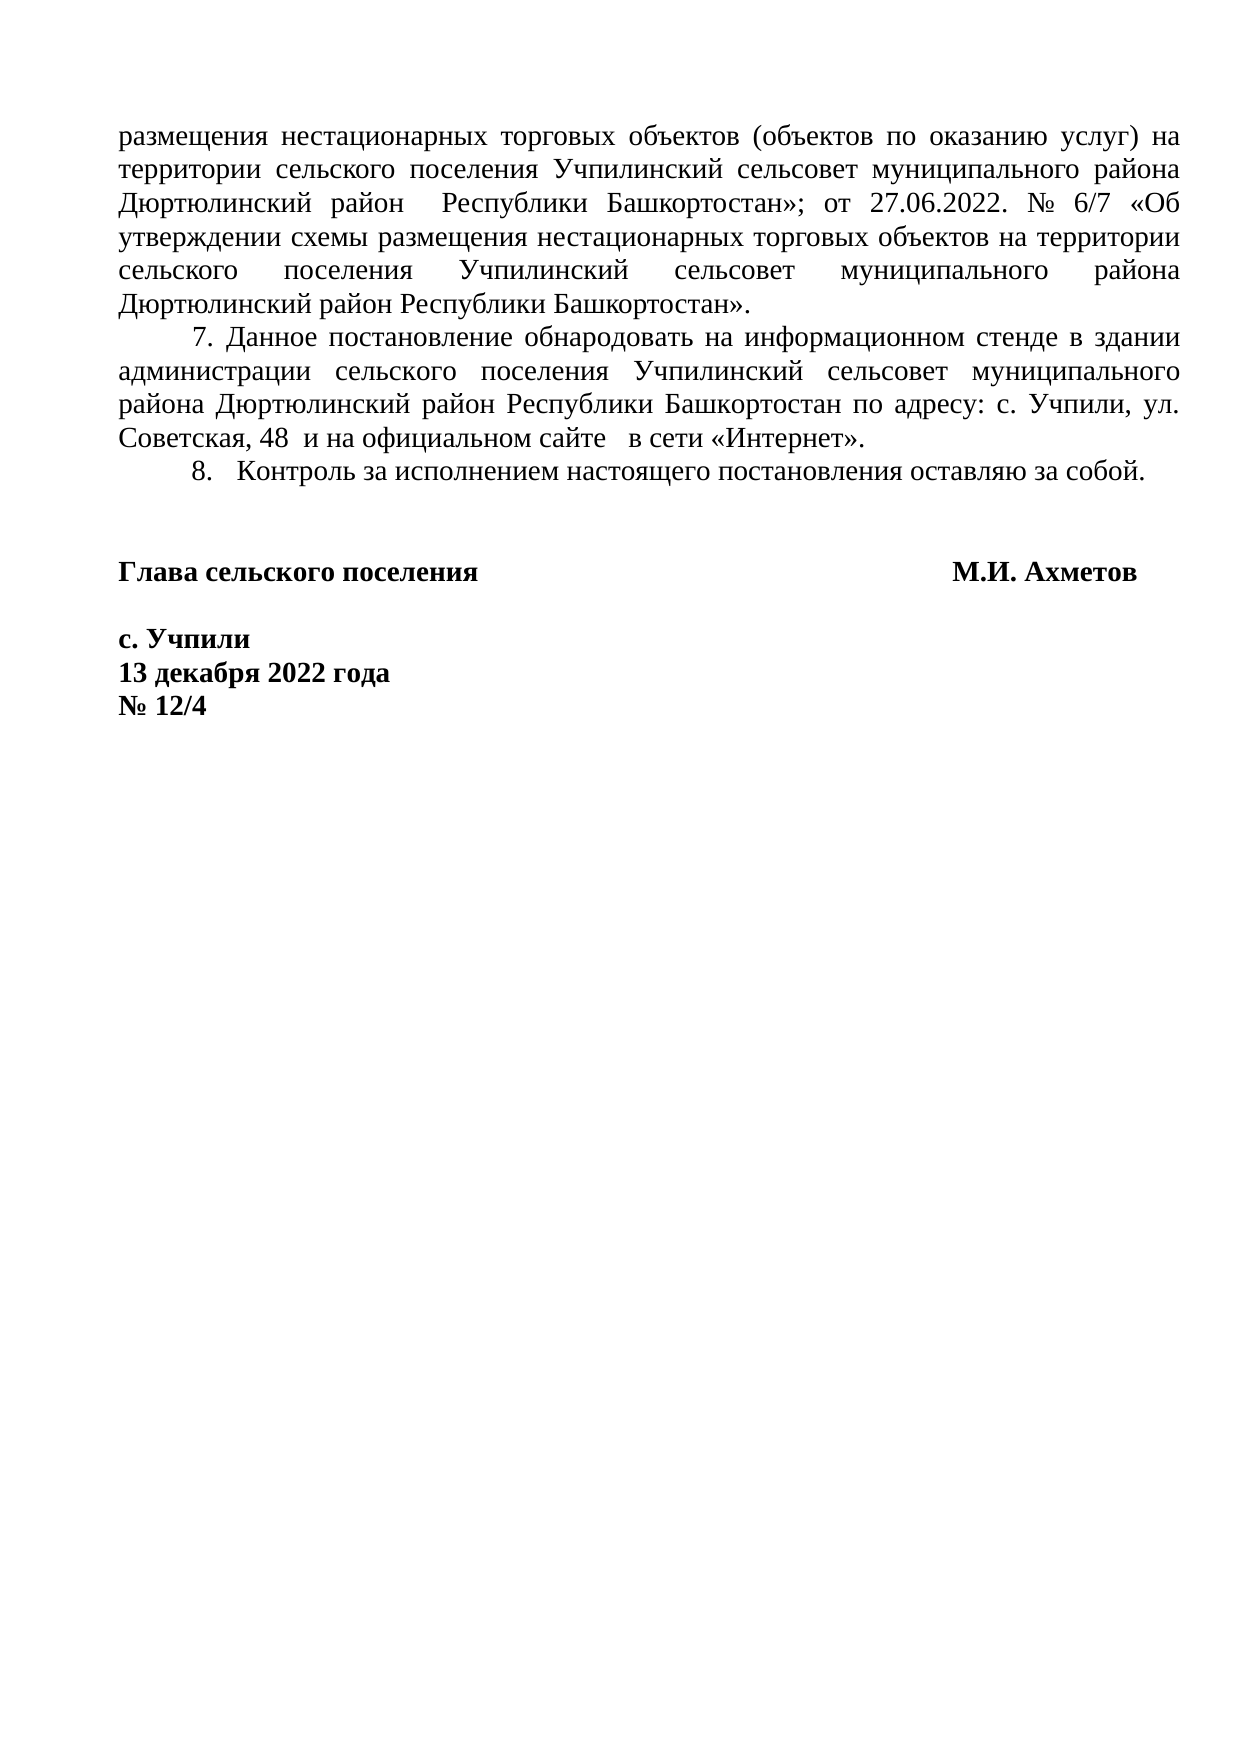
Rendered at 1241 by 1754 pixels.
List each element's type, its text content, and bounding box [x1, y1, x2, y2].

text 13 декабря 2022 года [118, 655, 1181, 688]
text с. Учпили [118, 621, 1181, 655]
title 7. Данное постановление обнародовать на информационном стенде в здании администрации сельского поселения Учпилинский сельсовет муниципального района Дюртюлинский район Республики Башкортостан по адресу: с. Учпили, ул. Советская, 48 и на официальном сайте в сети «Интернет». [118, 319, 1181, 453]
title 8. Контроль за исполнением настоящего постановления оставляю за собой. [118, 453, 1181, 487]
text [118, 118, 1181, 319]
text Глава сельского поселения М.И. Ахметов [118, 554, 1181, 588]
text № 12/4 [118, 688, 1181, 722]
